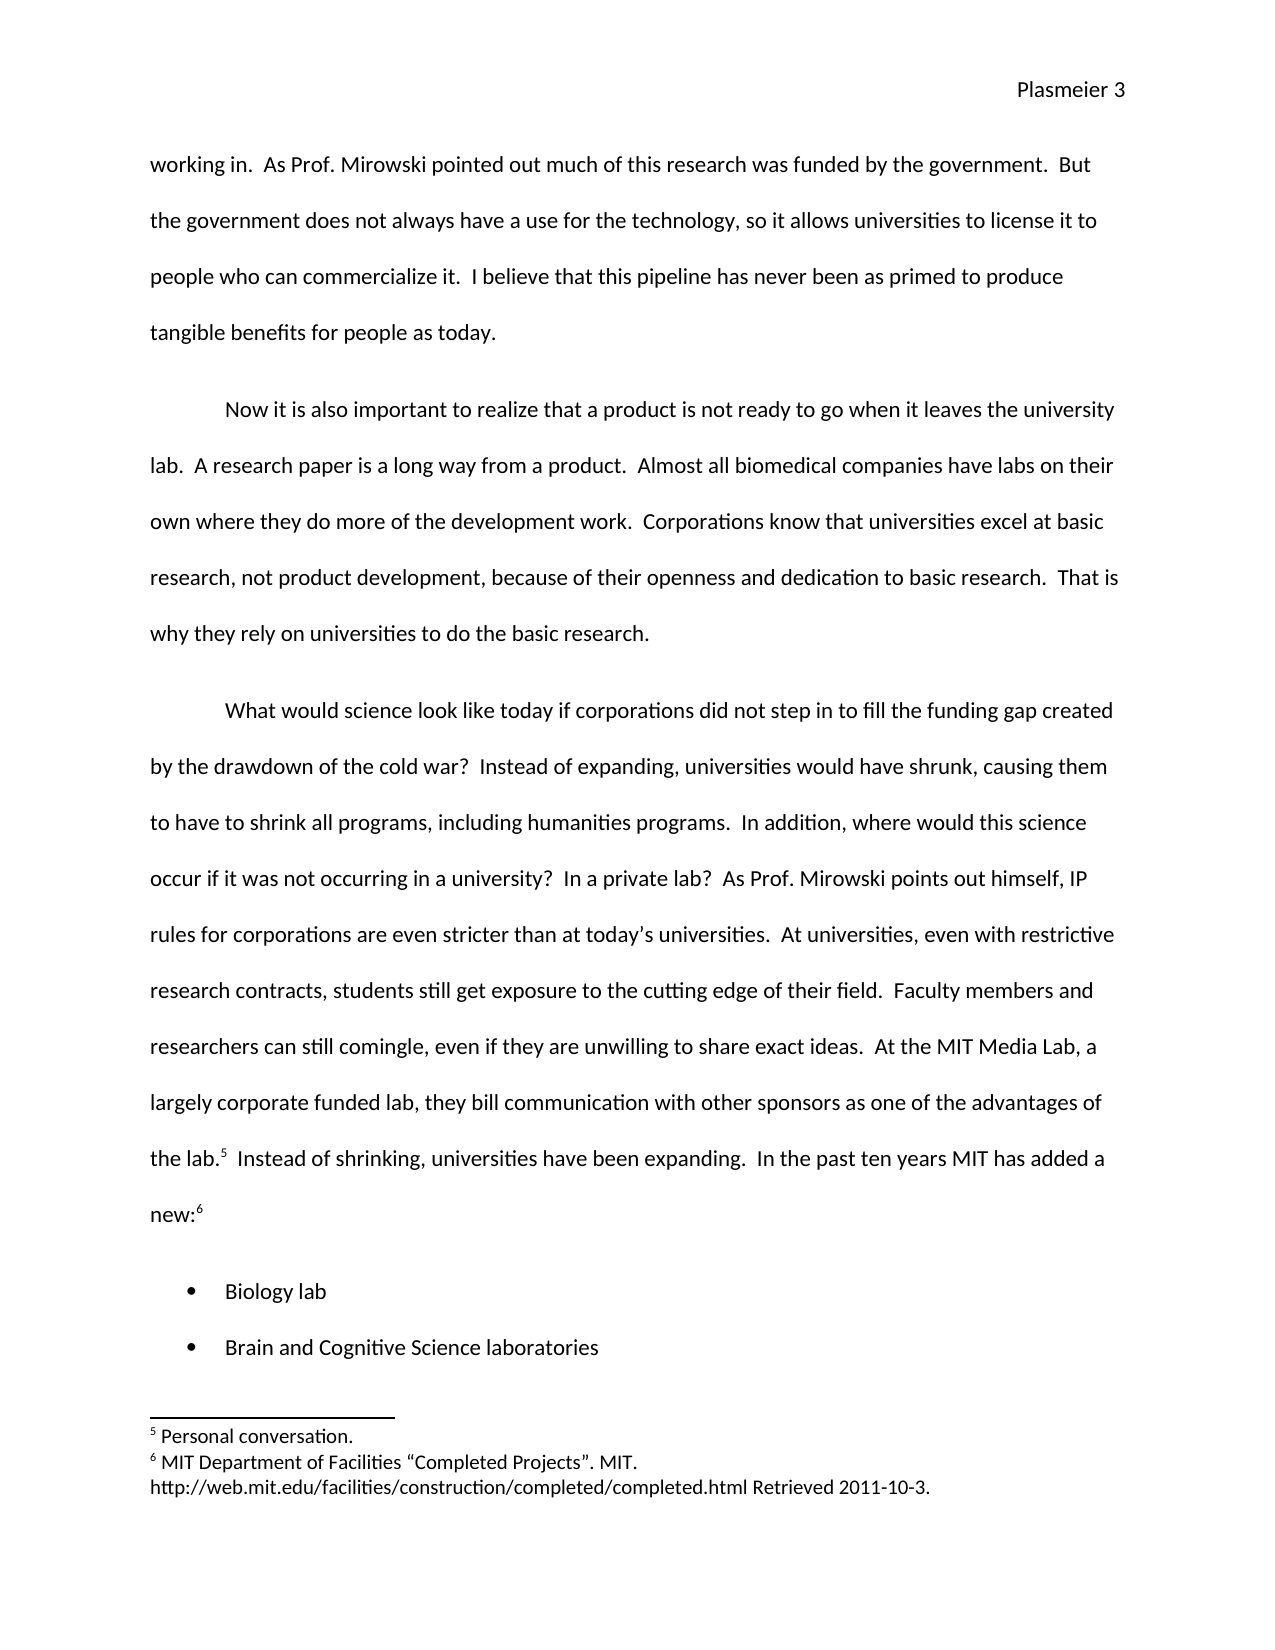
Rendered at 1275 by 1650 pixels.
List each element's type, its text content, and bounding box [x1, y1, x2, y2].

text What would science look like today if corporations did not step in to fill the funding gap created by the drawdown of the cold war? Instead of expanding, universities would have shrunk, causing them to have to shrink all programs, including humanities programs. In addition, where would this science occur if it was not occurring in a university? In a private lab? As Prof. Mirowski points out himself, IP rules for corporations are even stricter than at today’s universities. At universities, even with restrictive research contracts, students still get exposure to the cutting edge of their field. Faculty members and researchers can still comingle, even if they are unwilling to share exact ideas. At the MIT Media Lab, a largely corporate funded lab, they bill communication with other sponsors as one of the advantages of the lab. Instead of shrinking, universities have been expanding. In the past ten years MIT has added a new: [150, 696, 1125, 1228]
list Brain and Cognitive Science laboratories [187, 1333, 1125, 1361]
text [150, 150, 1125, 346]
list Biology lab [187, 1277, 1125, 1305]
text Now it is also important to realize that a product is not ready to go when it leaves the university lab. A research paper is a long way from a product. Almost all biomedical companies have labs on their own where they do more of the development work. Corporations know that universities excel at basic research, not product development, because of their openness and dedication to basic research. That is why they rely on universities to do the basic research. [150, 395, 1125, 647]
